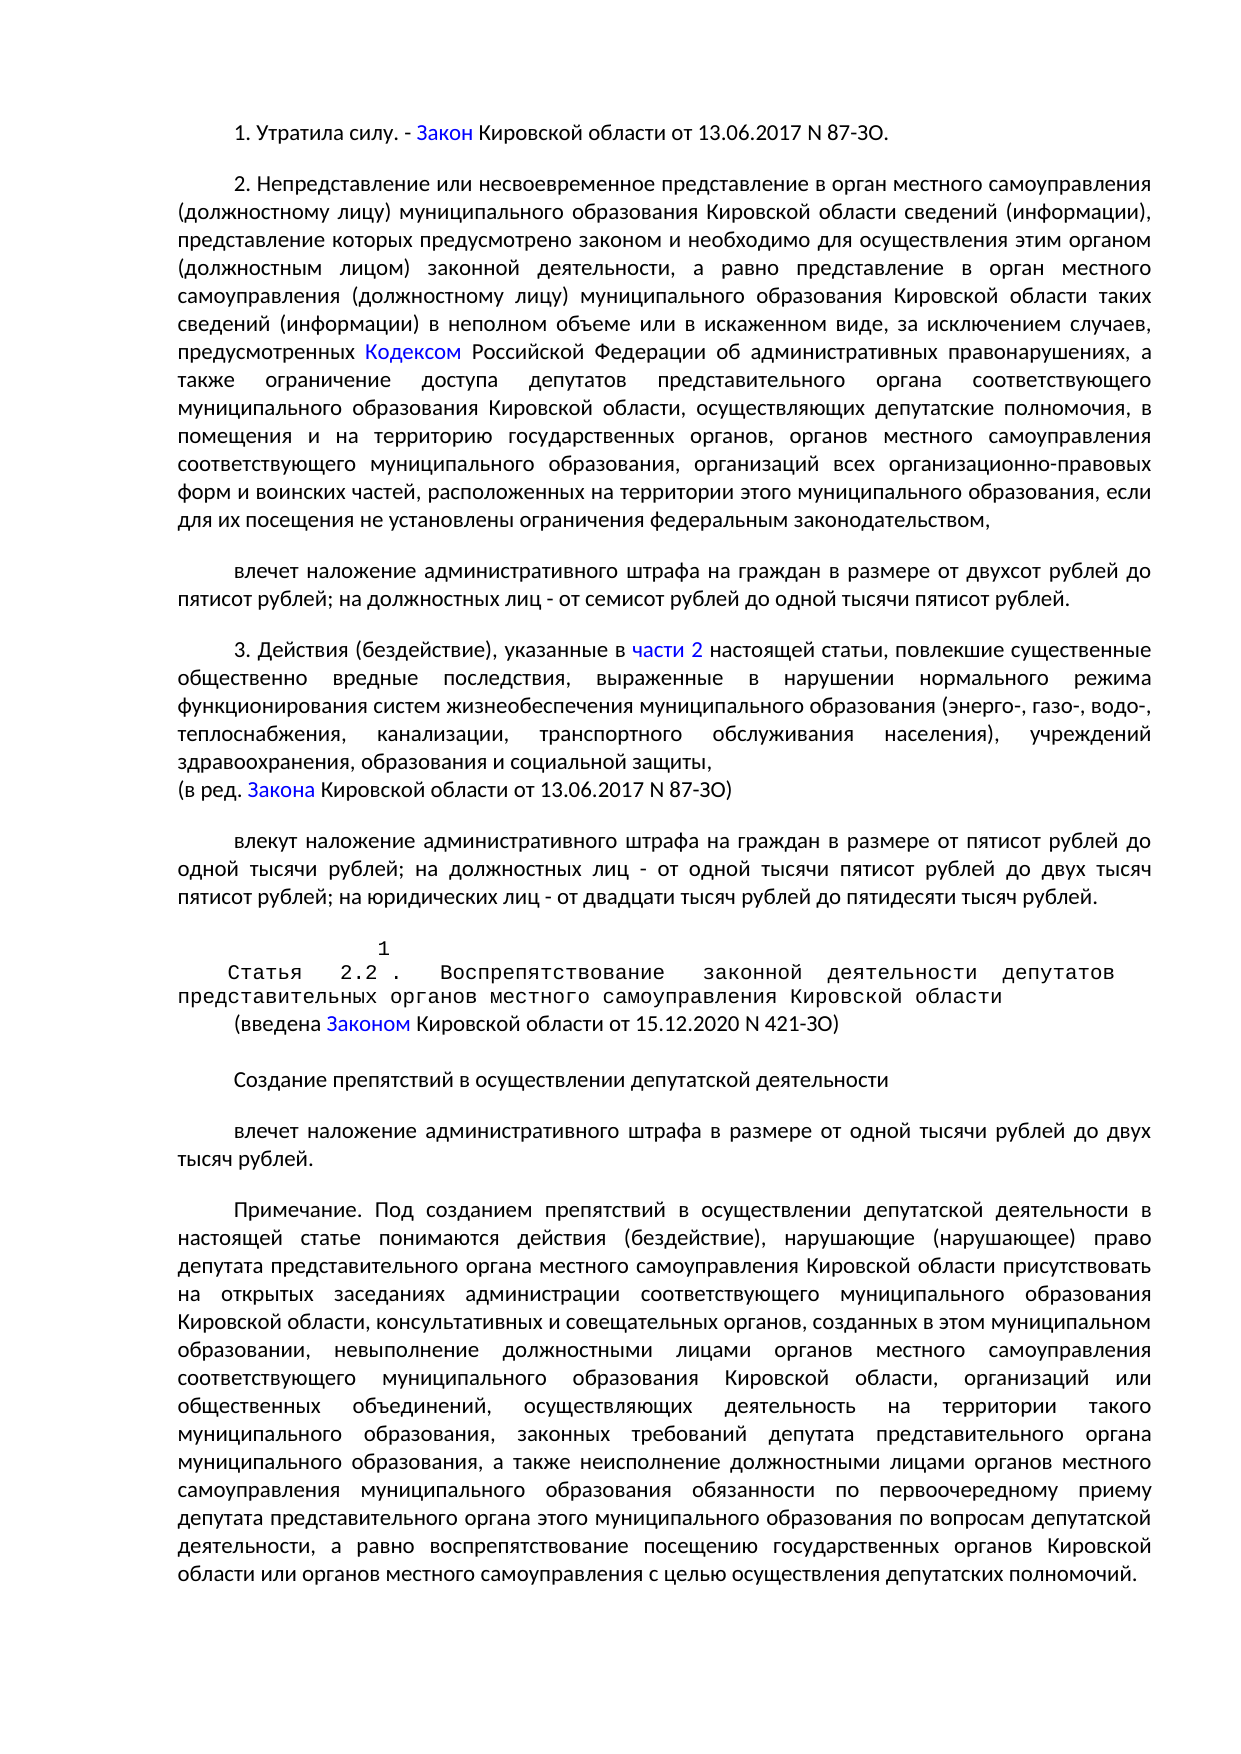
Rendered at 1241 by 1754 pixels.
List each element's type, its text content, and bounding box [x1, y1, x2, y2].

text Примечание. Под созданием препятствий в осуществлении депутатской деятельности в настоящей статье понимаются действия (бездействие), нарушающие (нарушающее) право депутата представительного органа местного самоуправления Кировской области присутствовать на открытых заседаниях администрации соответствующего муниципального образования Кировской области, консультативных и совещательных органов, созданных в этом муниципальном образовании, невыполнение должностными лицами органов местного самоуправления соответствующего муниципального образования Кировской области, организаций или общественных объединений, осуществляющих деятельность на территории такого муниципального образования, законных требований депутата представительного органа муниципального образования, а также неисполнение должностными лицами органов местного самоуправления муниципального образования обязанности по первоочередному приему депутата представительного органа этого муниципального образования по вопросам депутатской деятельности, а равно воспрепятствование посещению государственных органов Кировской области или органов местного самоуправления с целью осуществления депутатских полномочий. [177, 1195, 1152, 1587]
text 1. Утратила силу. - Закон Кировской области от 13.06.2017 N 87-ЗО. [177, 118, 1152, 146]
text (в ред. Закона Кировской области от 13.06.2017 N 87-ЗО) [177, 775, 1152, 803]
text 1 [177, 938, 1152, 962]
text 3. Действия (бездействие), указанные в части 2 настоящей статьи, повлекшие существенные общественно вредные последствия, выраженные в нарушении нормального режима функционирования систем жизнеобеспечения муниципального образования (энерго-, газо-, водо-, теплоснабжения, канализации, транспортного обслуживания населения), учреждений здравоохранения, образования и социальной защиты, [177, 635, 1152, 775]
text Статья 2.2 . Воспрепятствование законной деятельности депутатов [177, 962, 1152, 986]
text (введена Законом Кировской области от 15.12.2020 N 421-ЗО) [177, 1009, 1152, 1037]
text Создание препятствий в осуществлении депутатской деятельности [177, 1065, 1152, 1093]
text влечет наложение административного штрафа в размере от одной тысячи рублей до двух тысяч рублей. [177, 1116, 1152, 1172]
text влечет наложение административного штрафа на граждан в размере от двухсот рублей до пятисот рублей; на должностных лиц - от семисот рублей до одной тысячи пятисот рублей. [177, 556, 1152, 612]
text влекут наложение административного штрафа на граждан в размере от пятисот рублей до одной тысячи рублей; на должностных лиц - от одной тысячи пятисот рублей до двух тысяч пятисот рублей; на юридических лиц - от двадцати тысяч рублей до пятидесяти тысяч рублей. [177, 826, 1152, 910]
text представительных органов местного самоуправления Кировской области [177, 986, 1152, 1009]
text 2. Непредставление или несвоевременное представление в орган местного самоуправления (должностному лицу) муниципального образования Кировской области сведений (информации), представление которых предусмотрено законом и необходимо для осуществления этим органом (должностным лицом) законной деятельности, а равно представление в орган местного самоуправления (должностному лицу) муниципального образования Кировской области таких сведений (информации) в неполном объеме или в искаженном виде, за исключением случаев, предусмотренных Кодексом Российской Федерации об административных правонарушениях, а также ограничение доступа депутатов представительного органа соответствующего муниципального образования Кировской области, осуществляющих депутатские полномочия, в помещения и на территорию государственных органов, органов местного самоуправления соответствующего муниципального образования, организаций всех организационно-правовых форм и воинских частей, расположенных на территории этого муниципального образования, если для их посещения не установлены ограничения федеральным законодательством, [177, 169, 1152, 533]
